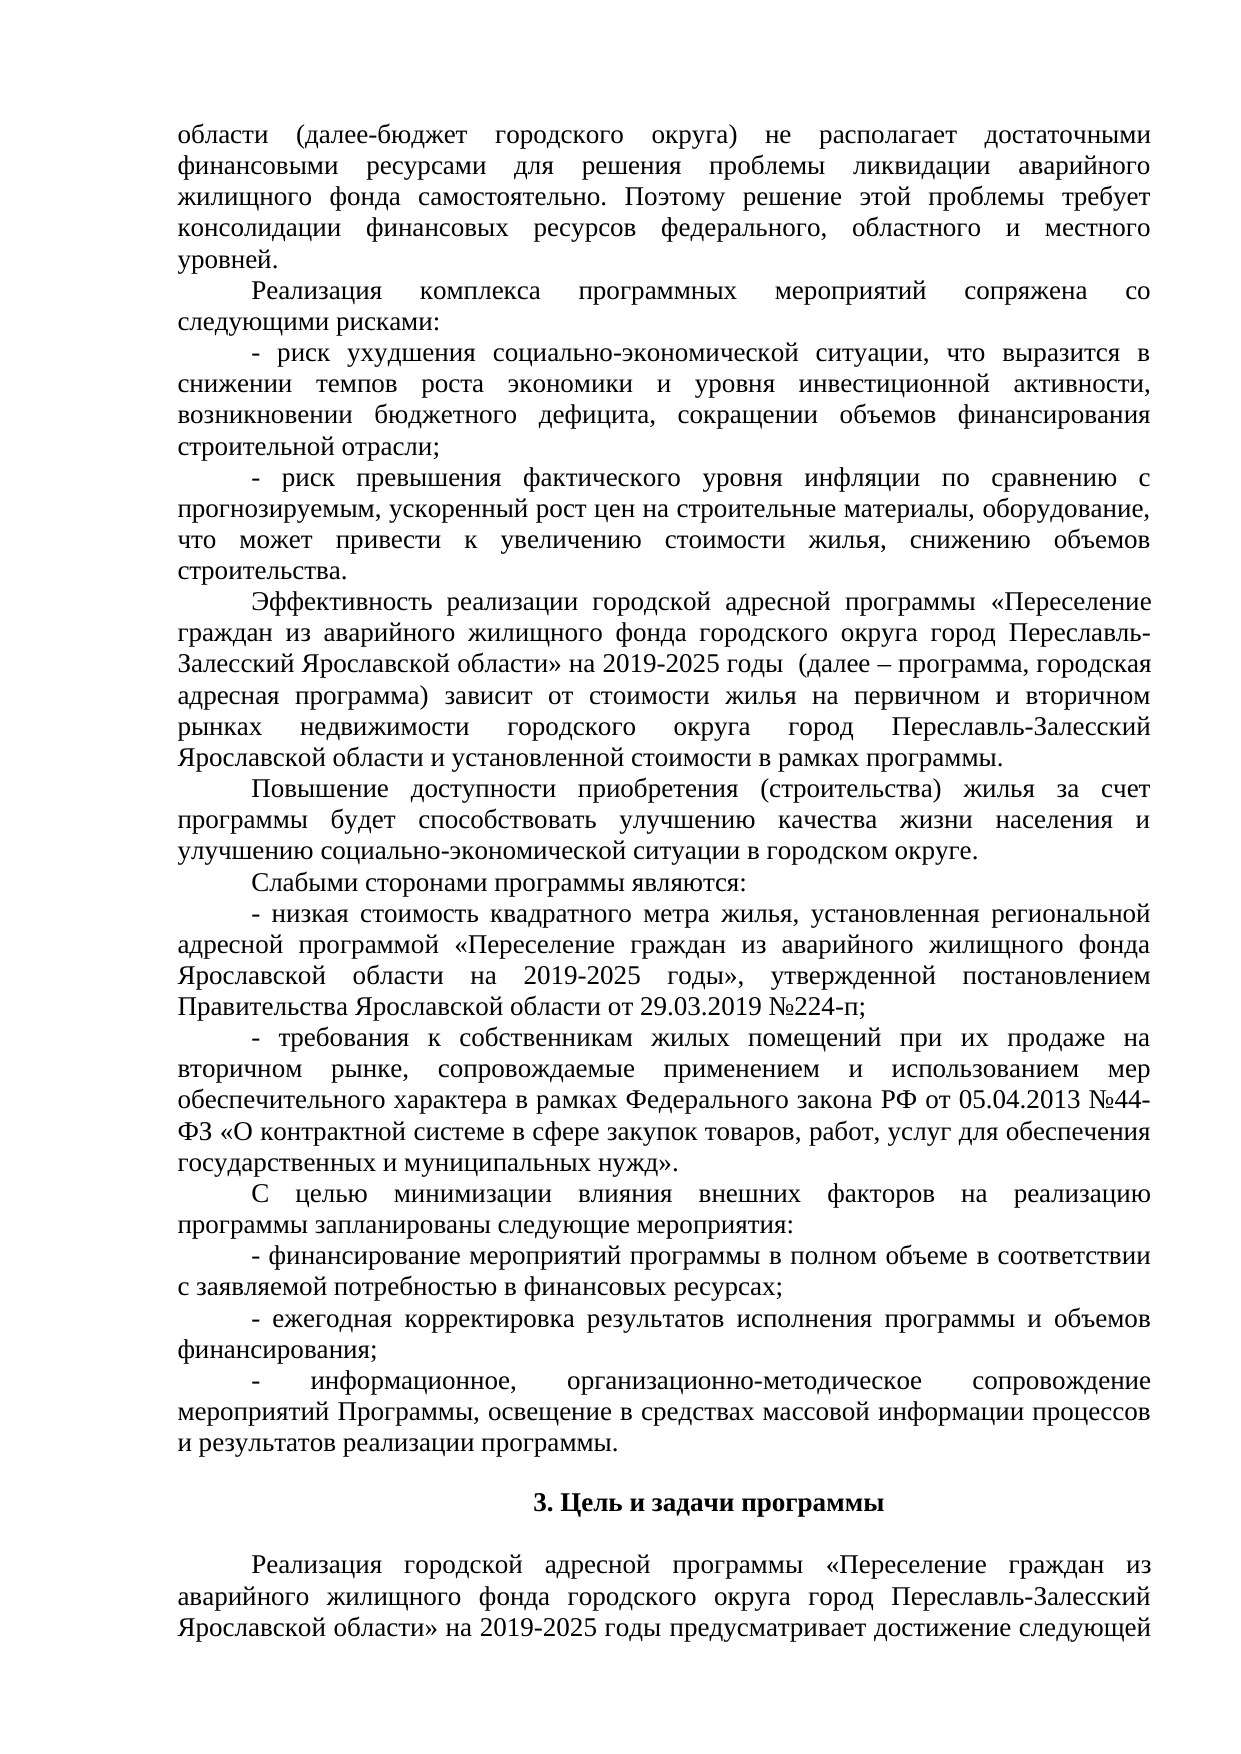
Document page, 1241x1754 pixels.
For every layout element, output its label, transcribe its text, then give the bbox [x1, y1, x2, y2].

text Реализация комплекса программных мероприятий сопряжена со следующими рисками: [177, 274, 1152, 336]
text - требования к собственникам жилых помещений при их продаже на вторичном рынке, сопровождаемые применением и использованием мер обеспечительного характера в рамках Федерального закона РФ от 05.04.2013 №44-ФЗ «О контрактной системе в сфере закупок товаров, работ, услуг для обеспечения государственных и муниципальных нужд». [177, 1021, 1152, 1177]
text Повышение доступности приобретения (строительства) жилья за счет программы будет способствовать улучшению качества жизни населения и улучшению социально-экономической ситуации в городском округе. [177, 772, 1152, 866]
text - риск ухудшения социально-экономической ситуации, что выразится в снижении темпов роста экономики и уровня инвестиционной активности, возникновении бюджетного дефицита, сокращении объемов финансирования строительной отрасли; [177, 336, 1152, 461]
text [177, 118, 1152, 274]
text - риск превышения фактического уровня инфляции по сравнению с прогнозируемым, ускоренный рост цен на строительные материалы, оборудование, что может привести к увеличению стоимости жилья, снижению объемов строительства. [177, 461, 1152, 585]
text 3. Цель и задачи программы [207, 1486, 1152, 1517]
text - финансирование мероприятий программы в полном объеме в соответствии с заявляемой потребностью в финансовых ресурсах; [177, 1239, 1152, 1302]
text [177, 1548, 1152, 1642]
text - низкая стоимость квадратного метра жилья, установленная региональной адресной программой «Переселение граждан из аварийного жилищного фонда Ярославской области на 2019-2025 годы», утвержденной постановлением Правительства Ярославской области от 29.03.2019 №224-п; [177, 897, 1152, 1021]
text Слабыми сторонами программы являются: [177, 866, 1152, 897]
text С целью минимизации влияния внешних факторов на реализацию программы запланированы следующие мероприятия: [177, 1177, 1152, 1239]
text Эффективность реализации городской адресной программы «Переселение граждан из аварийного жилищного фонда городского округа город Переславль-Залесский Ярославской области» на 2019-2025 годы (далее – программа, городская адресная программа) зависит от стоимости жилья на первичном и вторичном рынках недвижимости городского округа город Переславль-Залесский Ярославской области и установленной стоимости в рамках программы. [177, 585, 1152, 772]
text - ежегодная корректировка результатов исполнения программы и объемов финансирования; [177, 1302, 1152, 1364]
text - информационное, организационно-методическое сопровождение мероприятий Программы, освещение в средствах массовой информации процессов и результатов реализации программы. [177, 1364, 1152, 1457]
